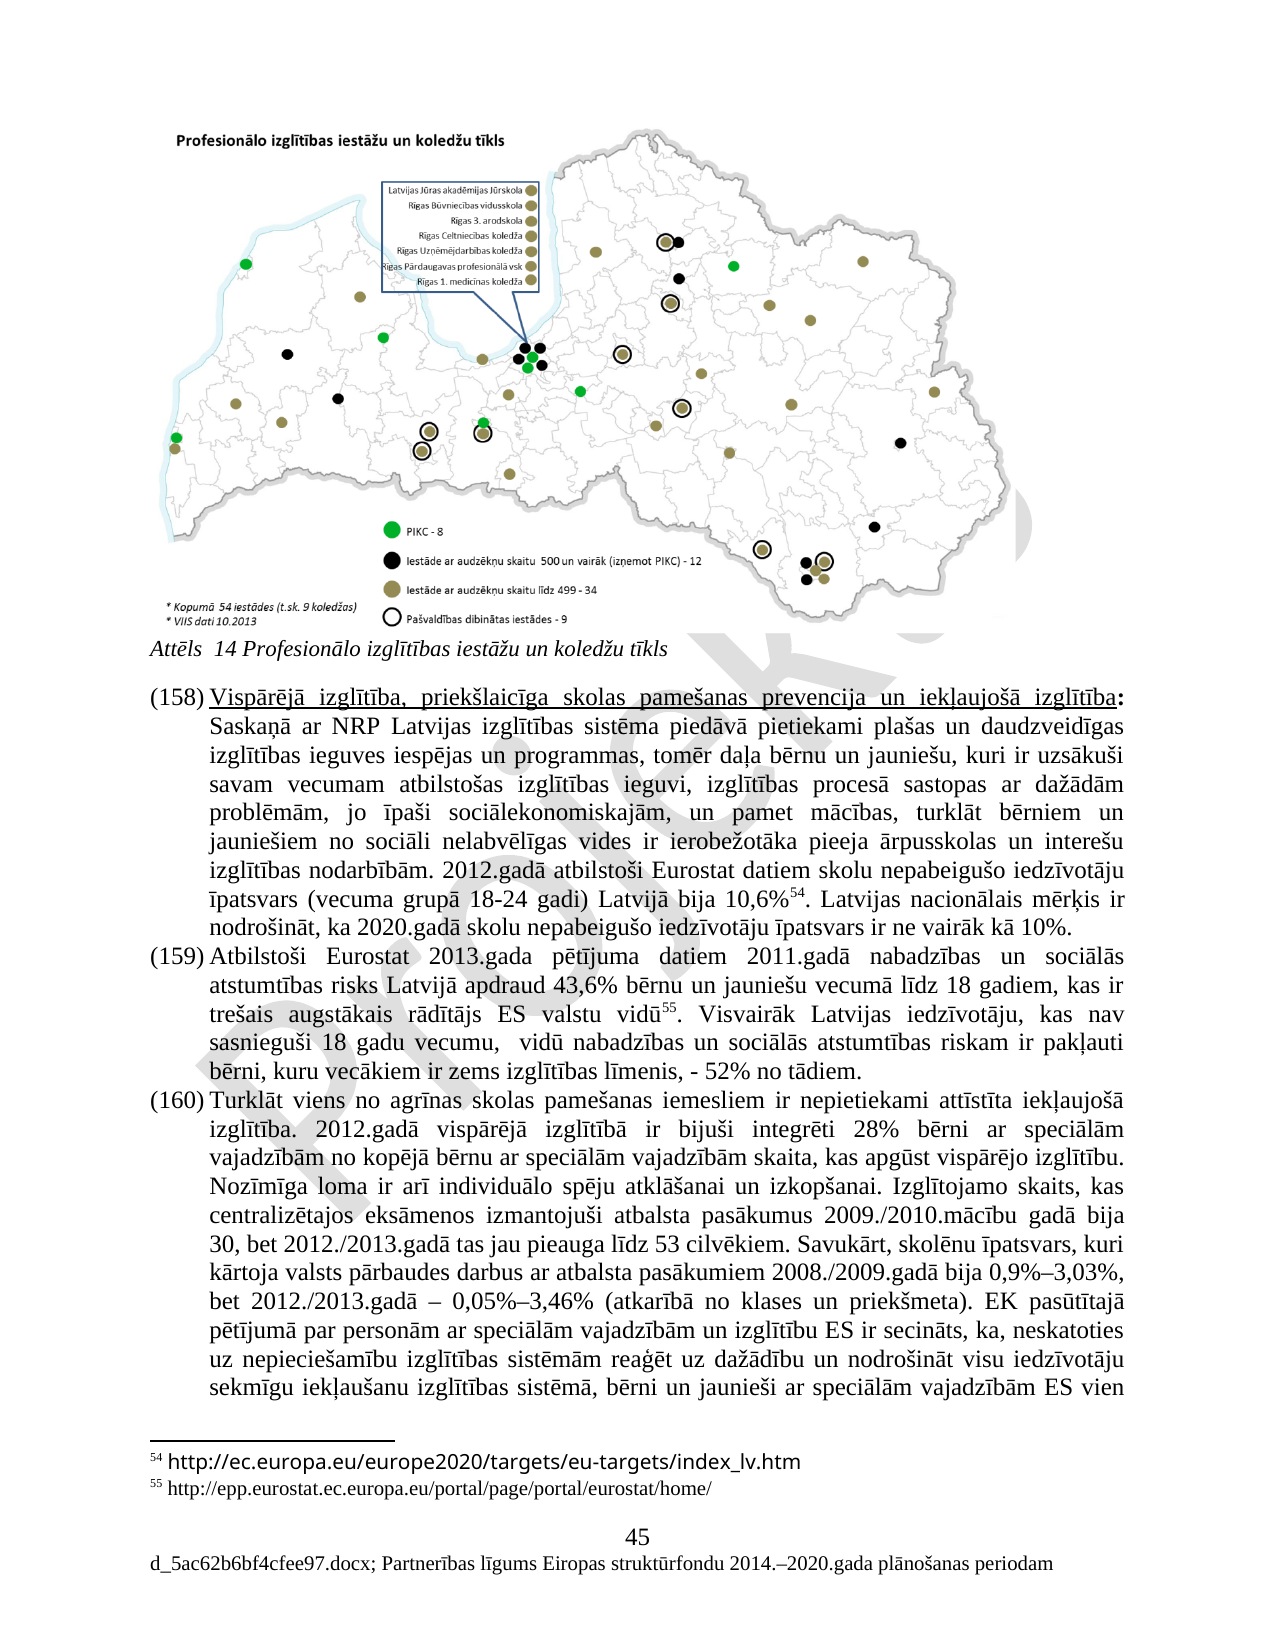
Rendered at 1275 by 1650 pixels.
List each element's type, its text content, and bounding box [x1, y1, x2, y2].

list Atbilstoši Eurostat 2013.gada pētījuma datiem 2011.gadā nabadzības un sociālās atstumtības risks Latvijā apdraud 43,6% bērnu un jauniešu vecumā līdz 18 gadiem, kas ir trešais augstākais rādītājs ES valstu vidū. Visvairāk Latvijas iedzīvotāju, kas nav sasnieguši 18 gadu vecumu, vidū nabadzības un sociālās atstumtības riskam ir pakļauti bērni, kuru vecākiem ir zems izglītības līmenis, - 52% no tādiem. [150, 941, 1125, 1085]
text Attēls 14 Profesionālo izglītības iestāžu un koledžu tīkls [150, 635, 1125, 662]
list Vispārējā izglītība, priekšlaicīga skolas pamešanas prevencija un iekļaujošā izglītība: Saskaņā ar NRP Latvijas izglītības sistēma piedāvā pietiekami plašas un daudzveidīgas izglītības ieguves iespējas un programmas, tomēr daļa bērnu un jauniešu, kuri ir uzsākuši savam vecumam atbilstošas izglītības ieguvi, izglītības procesā sastopas ar dažādām problēmām, jo īpaši sociālekonomiskajām, un pamet mācības, turklāt bērniem un jauniešiem no sociāli nelabvēlīgas vides ir ierobežotāka pieeja ārpusskolas un interešu izglītības nodarbībām. 2012.gadā atbilstoši Eurostat datiem skolu nepabeigušo iedzīvotāju īpatsvars (vecuma grupā 18-24 gadi) Latvijā bija 10,6%. Latvijas nacionālais mērķis ir nodrošināt, ka 2020.gadā skolu nepabeigušo iedzīvotāju īpatsvars ir ne vairāk kā 10%. [150, 682, 1125, 941]
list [150, 1085, 1125, 1401]
picture [150, 118, 1016, 636]
